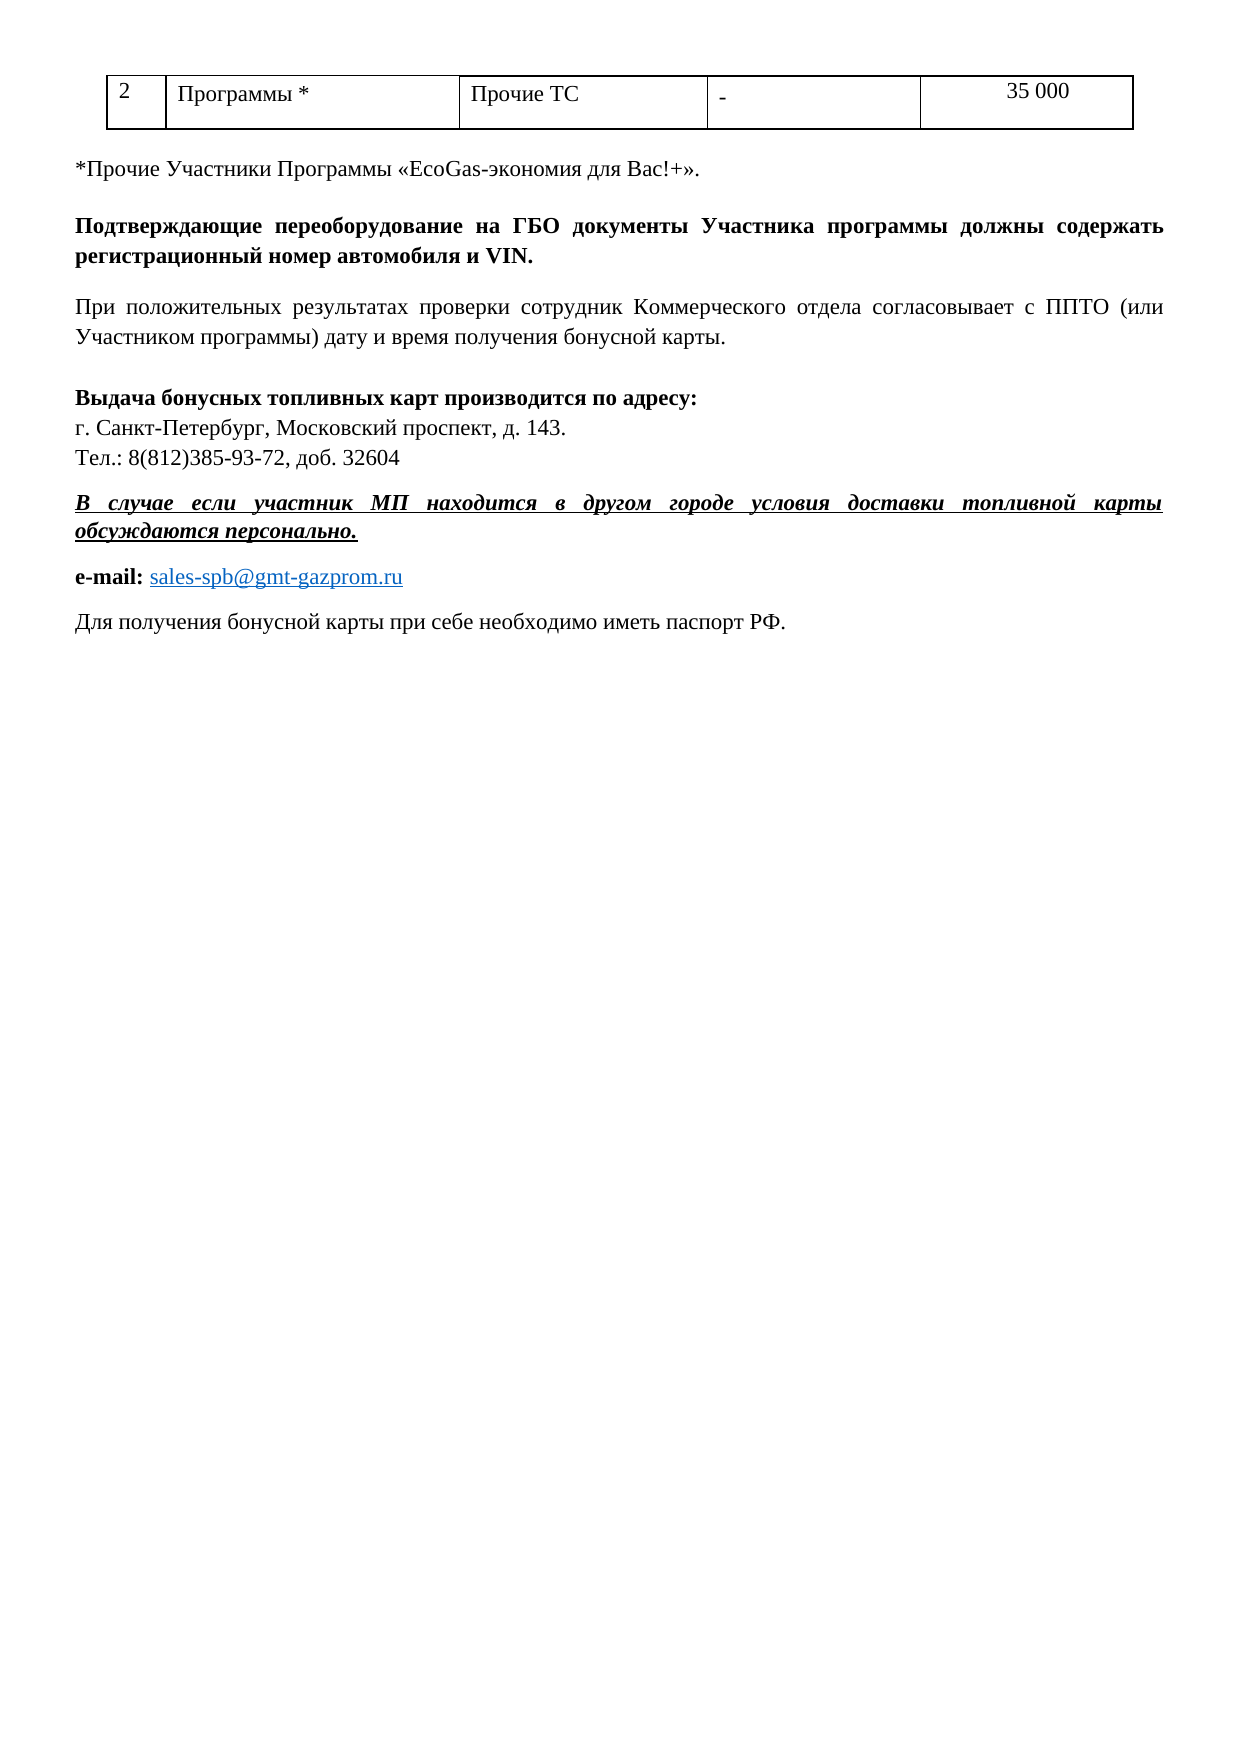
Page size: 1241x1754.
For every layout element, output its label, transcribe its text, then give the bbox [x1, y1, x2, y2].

table_cell Прочие ТС [460, 77, 707, 128]
text Выдача бонусных топливных карт производится по адресу: [75, 384, 1165, 410]
text Тел.: 8(812)385-93-72, доб. 32604 [75, 444, 1165, 470]
text *Прочие Участники Программы «ЕсоGas-экономия для Вас!+». [75, 155, 1165, 182]
text e-mail: sales-spb@gmt-gazprom.ru [75, 563, 1165, 589]
table_cell - [708, 77, 920, 128]
text г. Санкт-Петербург, Московский проспект, д. 143. [75, 414, 1165, 440]
text При положительных результатах проверки сотрудник Коммерческого отдела согласовывает с ППТО (или Участником программы) дату и время получения бонусной карты. [75, 293, 1165, 349]
text В случае если участник МП находится в другом городе условия доставки топливной карты обсуждаются персонально. [75, 489, 1165, 544]
table_cell 35 000 [921, 77, 1132, 128]
table_cell 2 [108, 76, 165, 128]
text Подтверждающие переоборудование на ГБО документы Участника программы должны содержать регистрационный номер автомобиля и VIN. [75, 212, 1165, 268]
text Для получения бонусной карты при себе необходимо иметь паспорт РФ. [75, 608, 1165, 634]
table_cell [167, 76, 459, 128]
